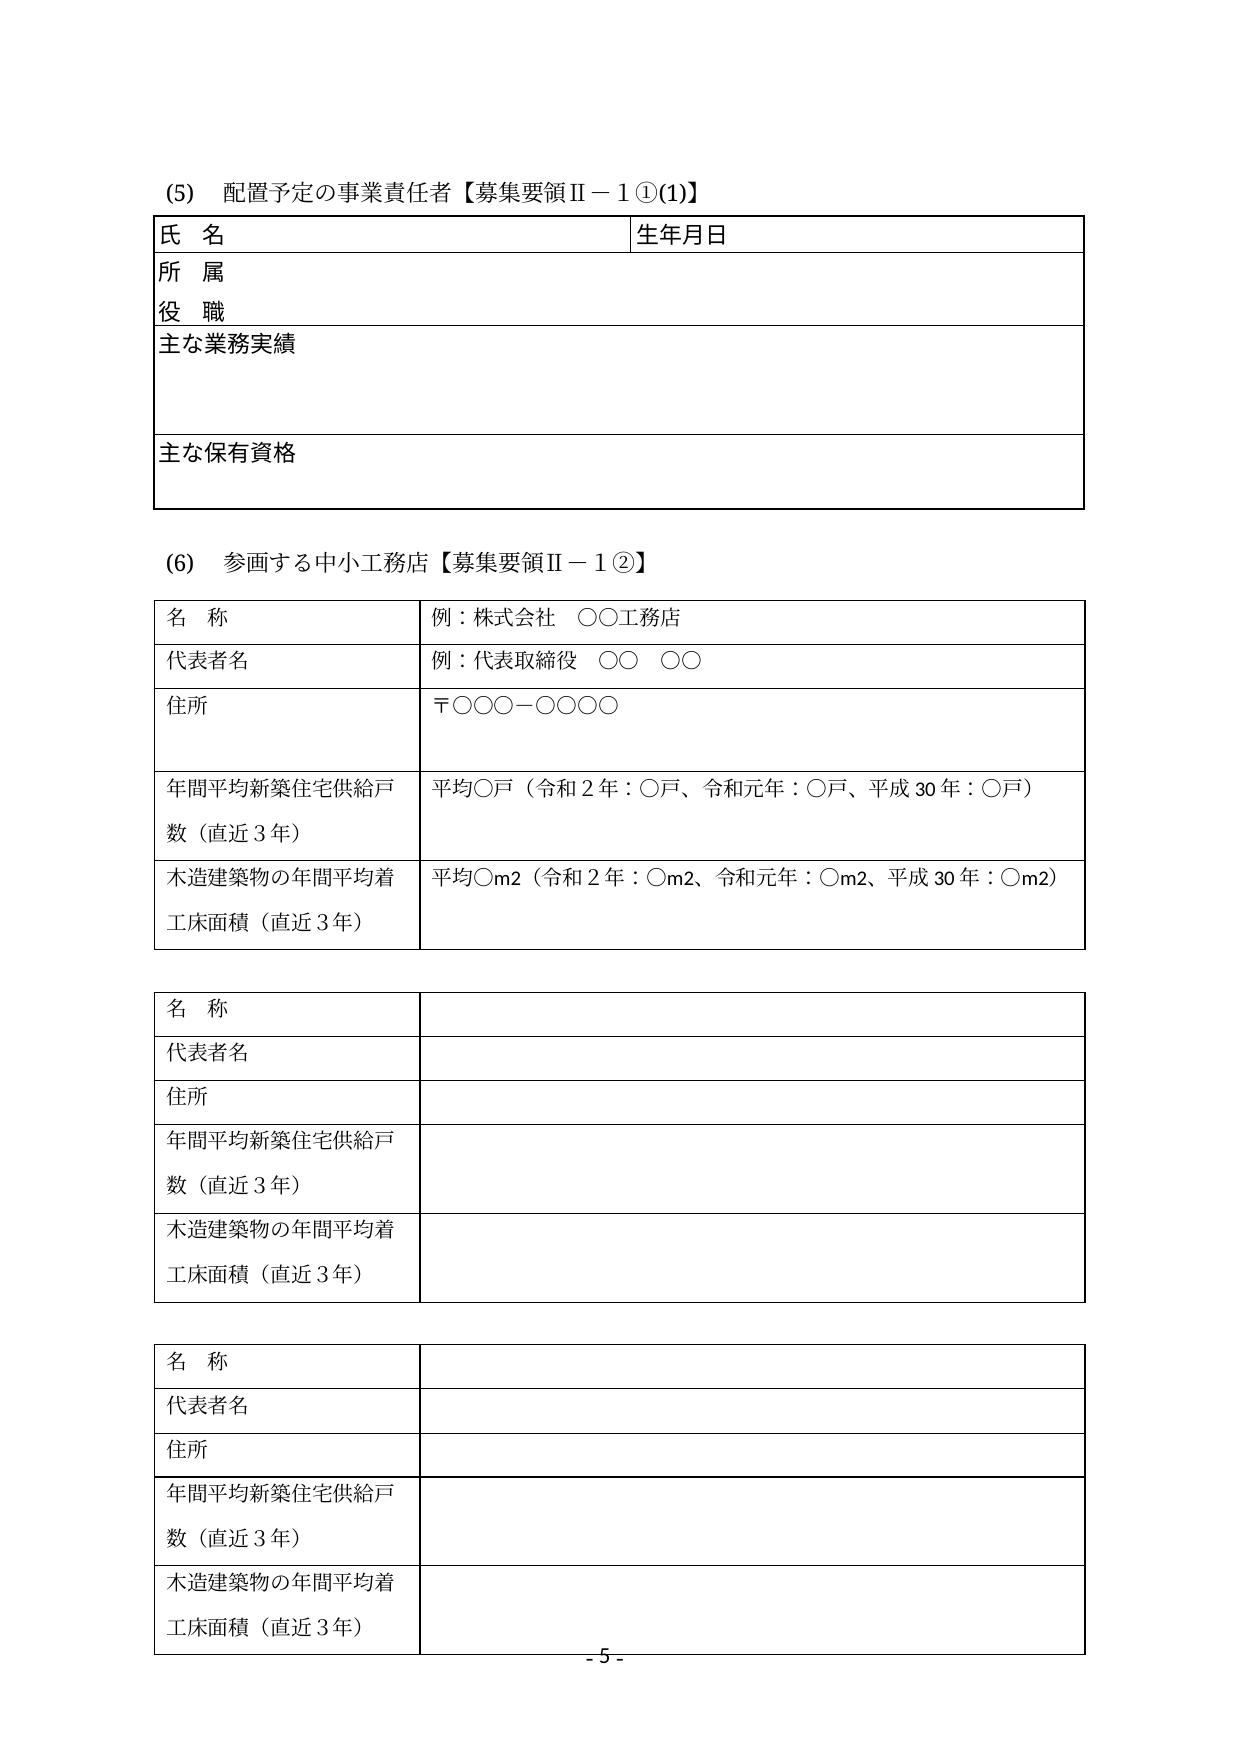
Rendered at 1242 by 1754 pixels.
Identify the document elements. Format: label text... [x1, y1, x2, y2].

table_cell 住所 [155, 1081, 419, 1124]
table_cell 平均○m2（令和２年：○m2、令和元年：○m2、平成30年：○m2） [421, 861, 1084, 949]
table_cell 平均○戸（令和２年：○戸、令和元年：○戸、平成30年：○戸） [421, 772, 1084, 860]
table_header 生年月日 [631, 217, 1083, 252]
table_cell [421, 1125, 1084, 1213]
text (5) 配置予定の事業責任者【募集要領Ⅱ－１①(1)】 [166, 175, 1087, 208]
table_cell 主な保有資格 [155, 435, 1083, 507]
table_cell 年間平均新築住宅供給戸数（直近３年） [155, 1125, 419, 1213]
table_cell 住所 [155, 689, 419, 771]
table_header 名 称 [155, 601, 419, 644]
table_cell 住所 [155, 1434, 419, 1476]
table_cell 木造建築物の年間平均着工床面積（直近３年） [155, 1214, 419, 1302]
table_header [421, 1345, 1084, 1388]
table_header 名 称 [155, 993, 419, 1036]
table_header 名 称 [155, 1345, 419, 1388]
table_cell [421, 1478, 1084, 1565]
table_cell [421, 1214, 1084, 1302]
table_cell 代表者名 [155, 1389, 419, 1432]
table_cell [421, 1037, 1084, 1080]
table_header 氏 名 [155, 217, 630, 252]
table_cell 例：代表取締役 ○○ ○○ [421, 645, 1084, 688]
text (6) 参画する中小工務店【募集要領Ⅱ－１②】 [166, 545, 1087, 578]
table_cell 〒○○○－○○○○ [421, 689, 1084, 771]
table_cell [421, 1389, 1084, 1432]
table_header [421, 993, 1084, 1036]
table_cell 代表者名 [155, 645, 419, 688]
table_cell 木造建築物の年間平均着工床面積（直近３年） [155, 861, 419, 949]
table_cell [421, 1434, 1084, 1476]
table_cell 所 属 役 職 [155, 253, 1083, 325]
table_cell [421, 1566, 1084, 1654]
table_header 例：株式会社 ○○工務店 [421, 601, 1084, 644]
table_cell 年間平均新築住宅供給戸数（直近３年） [155, 772, 419, 860]
table_cell 木造建築物の年間平均着工床面積（直近３年） [155, 1566, 419, 1654]
table_cell 年間平均新築住宅供給戸数（直近３年） [155, 1478, 419, 1565]
table_cell [421, 1081, 1084, 1124]
table_cell 代表者名 [155, 1037, 419, 1080]
table_cell 主な業務実績 [155, 326, 1083, 433]
